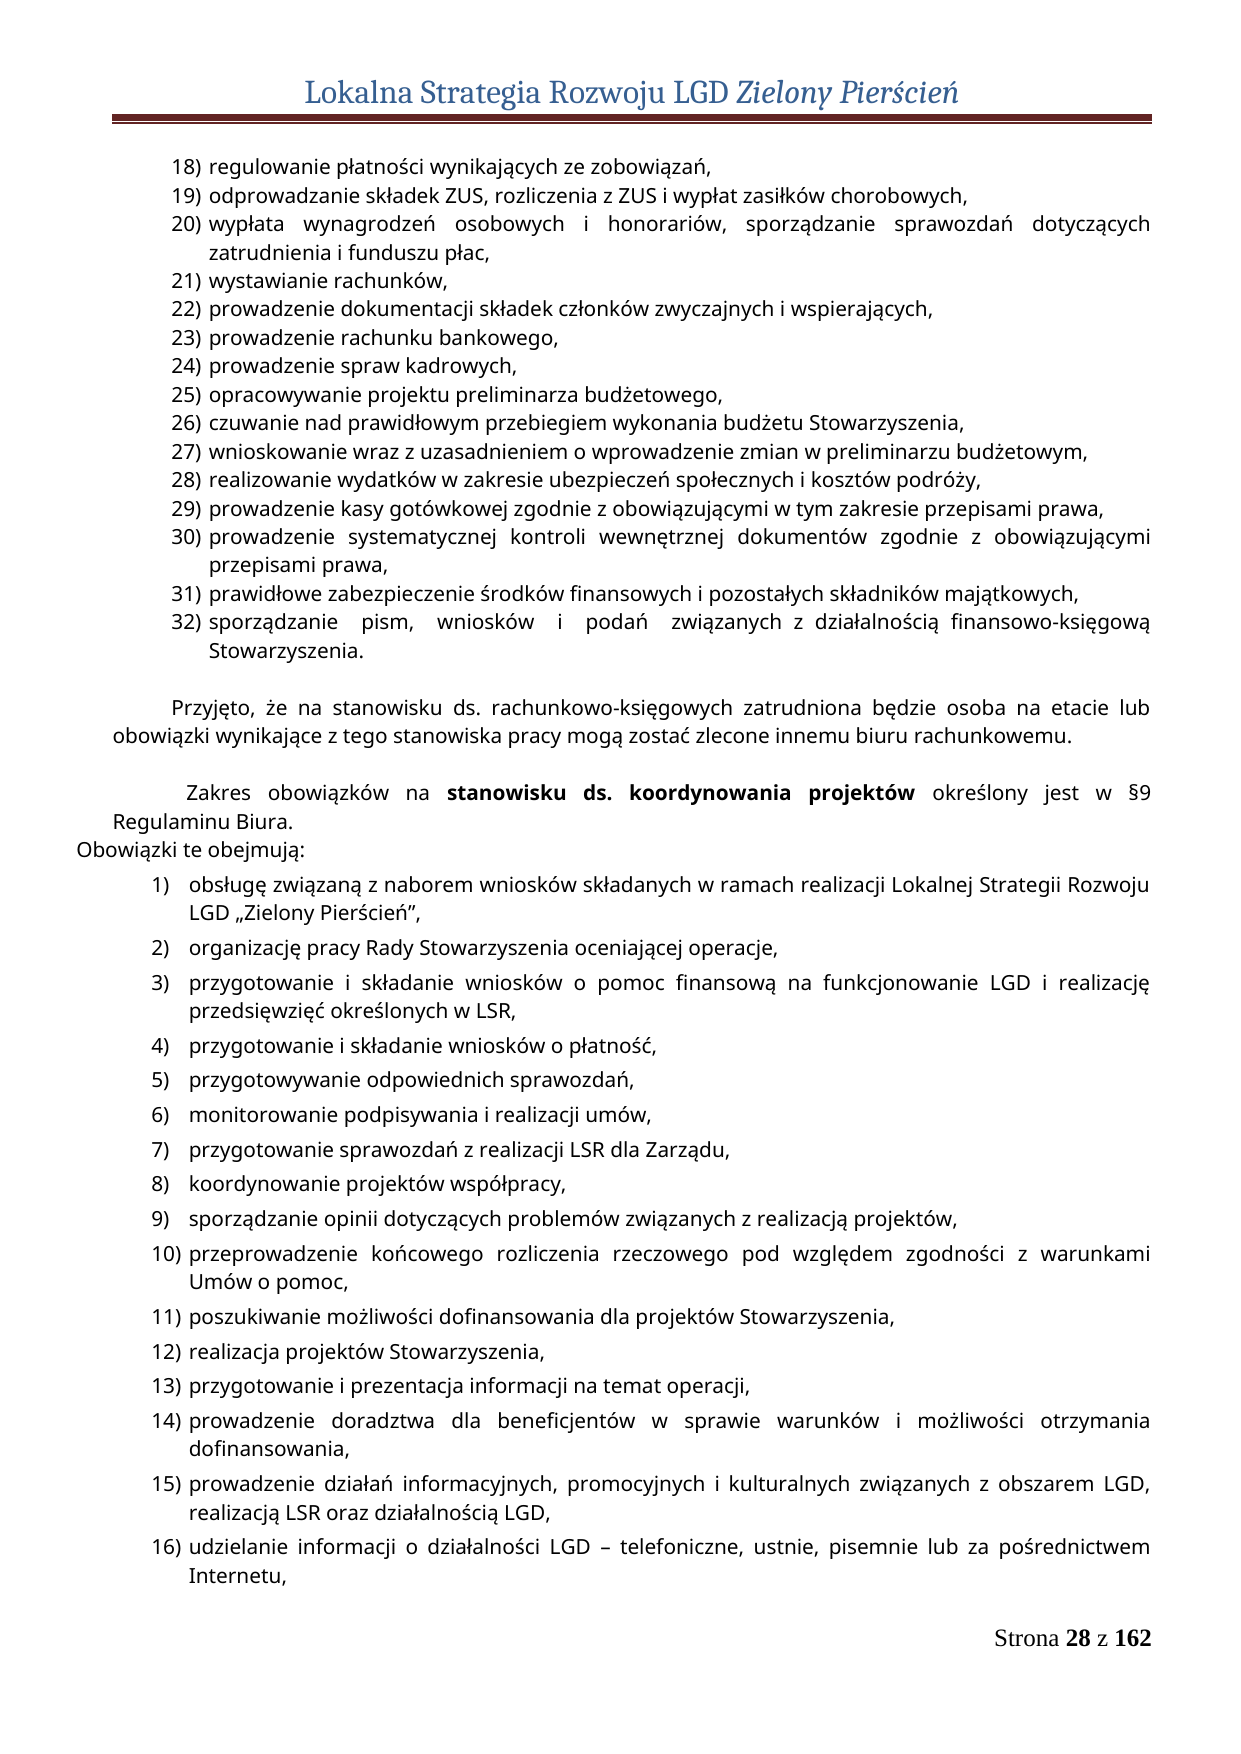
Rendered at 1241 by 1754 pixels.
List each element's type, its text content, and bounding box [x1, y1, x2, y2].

list przygotowanie sprawozdań z realizacji LSR dla Zarządu, [151, 1135, 1152, 1163]
list prowadzenie doradztwa dla beneficjentów w sprawie warunków i możliwości otrzymania dofinansowania, [151, 1406, 1152, 1463]
list regulowanie płatności wynikających ze zobowiązań, [171, 152, 1152, 181]
list prowadzenie kasy gotówkowej zgodnie z obowiązującymi w tym zakresie przepisami prawa, [171, 494, 1152, 522]
list realizacja projektów Stowarzyszenia, [151, 1337, 1152, 1365]
list prowadzenie działań informacyjnych, promocyjnych i kulturalnych związanych z obszarem LGD, realizacją LSR oraz działalnością LGD, [151, 1469, 1152, 1526]
list wnioskowanie wraz z uzasadnieniem o wprowadzenie zmian w preliminarzu budżetowym, [171, 437, 1152, 465]
list prowadzenie systematycznej kontroli wewnętrznej dokumentów zgodnie z obowiązującymi przepisami prawa, [171, 522, 1152, 579]
list realizowanie wydatków w zakresie ubezpieczeń społecznych i kosztów podróży, [171, 465, 1152, 494]
list monitorowanie podpisywania i realizacji umów, [151, 1100, 1152, 1129]
list udzielanie informacji o działalności LGD – telefoniczne, ustnie, pisemnie lub za pośrednictwem Internetu, [151, 1532, 1152, 1589]
list prowadzenie spraw kadrowych, [171, 351, 1152, 380]
list przygotowanie i składanie wniosków o pomoc finansową na funkcjonowanie LGD i realizację przedsięwzięć określonych w LSR, [151, 968, 1152, 1024]
list sporządzanie opinii dotyczących problemów związanych z realizacją projektów, [151, 1204, 1152, 1233]
list prowadzenie rachunku bankowego, [171, 323, 1152, 351]
list przygotowanie i składanie wniosków o płatność, [151, 1031, 1152, 1059]
text Zakres obowiązków na stanowisku ds. koordynowania projektów określony jest w §9 Regulaminu Biura. [112, 778, 1152, 835]
list przygotowanie i prezentacja informacji na temat operacji, [151, 1371, 1152, 1400]
list przeprowadzenie końcowego rozliczenia rzeczowego pod względem zgodności z warunkami Umów o pomoc, [151, 1239, 1152, 1296]
list wystawianie rachunków, [171, 266, 1152, 294]
list sporządzanie pism, wniosków i podań związanych z działalnością finansowo-księgową Stowarzyszenia. [171, 607, 1152, 664]
list prowadzenie dokumentacji składek członków zwyczajnych i wspierających, [171, 294, 1152, 323]
list poszukiwanie możliwości dofinansowania dla projektów Stowarzyszenia, [151, 1302, 1152, 1331]
text Przyjęto, że na stanowisku ds. rachunkowo-księgowych zatrudniona będzie osoba na etacie lub obowiązki wynikające z tego stanowiska pracy mogą zostać zlecone innemu biuru rachunkowemu. [112, 693, 1152, 749]
text Obowiązki te obejmują: [76, 835, 1152, 864]
list odprowadzanie składek ZUS, rozliczenia z ZUS i wypłat zasiłków chorobowych, [171, 181, 1152, 209]
list organizację pracy Rady Stowarzyszenia oceniającej operacje, [151, 933, 1152, 961]
list obsługę związaną z naborem wniosków składanych w ramach realizacji Lokalnej Strategii Rozwoju LGD „Zielony Pierścień”, [151, 870, 1152, 927]
list czuwanie nad prawidłowym przebiegiem wykonania budżetu Stowarzyszenia, [171, 408, 1152, 437]
list opracowywanie projektu preliminarza budżetowego, [171, 380, 1152, 408]
list prawidłowe zabezpieczenie środków finansowych i pozostałych składników majątkowych, [171, 579, 1152, 607]
list koordynowanie projektów współpracy, [151, 1169, 1152, 1198]
list wypłata wynagrodzeń osobowych i honorariów, sporządzanie sprawozdań dotyczących zatrudnienia i funduszu płac, [171, 209, 1152, 266]
list przygotowywanie odpowiednich sprawozdań, [151, 1066, 1152, 1094]
